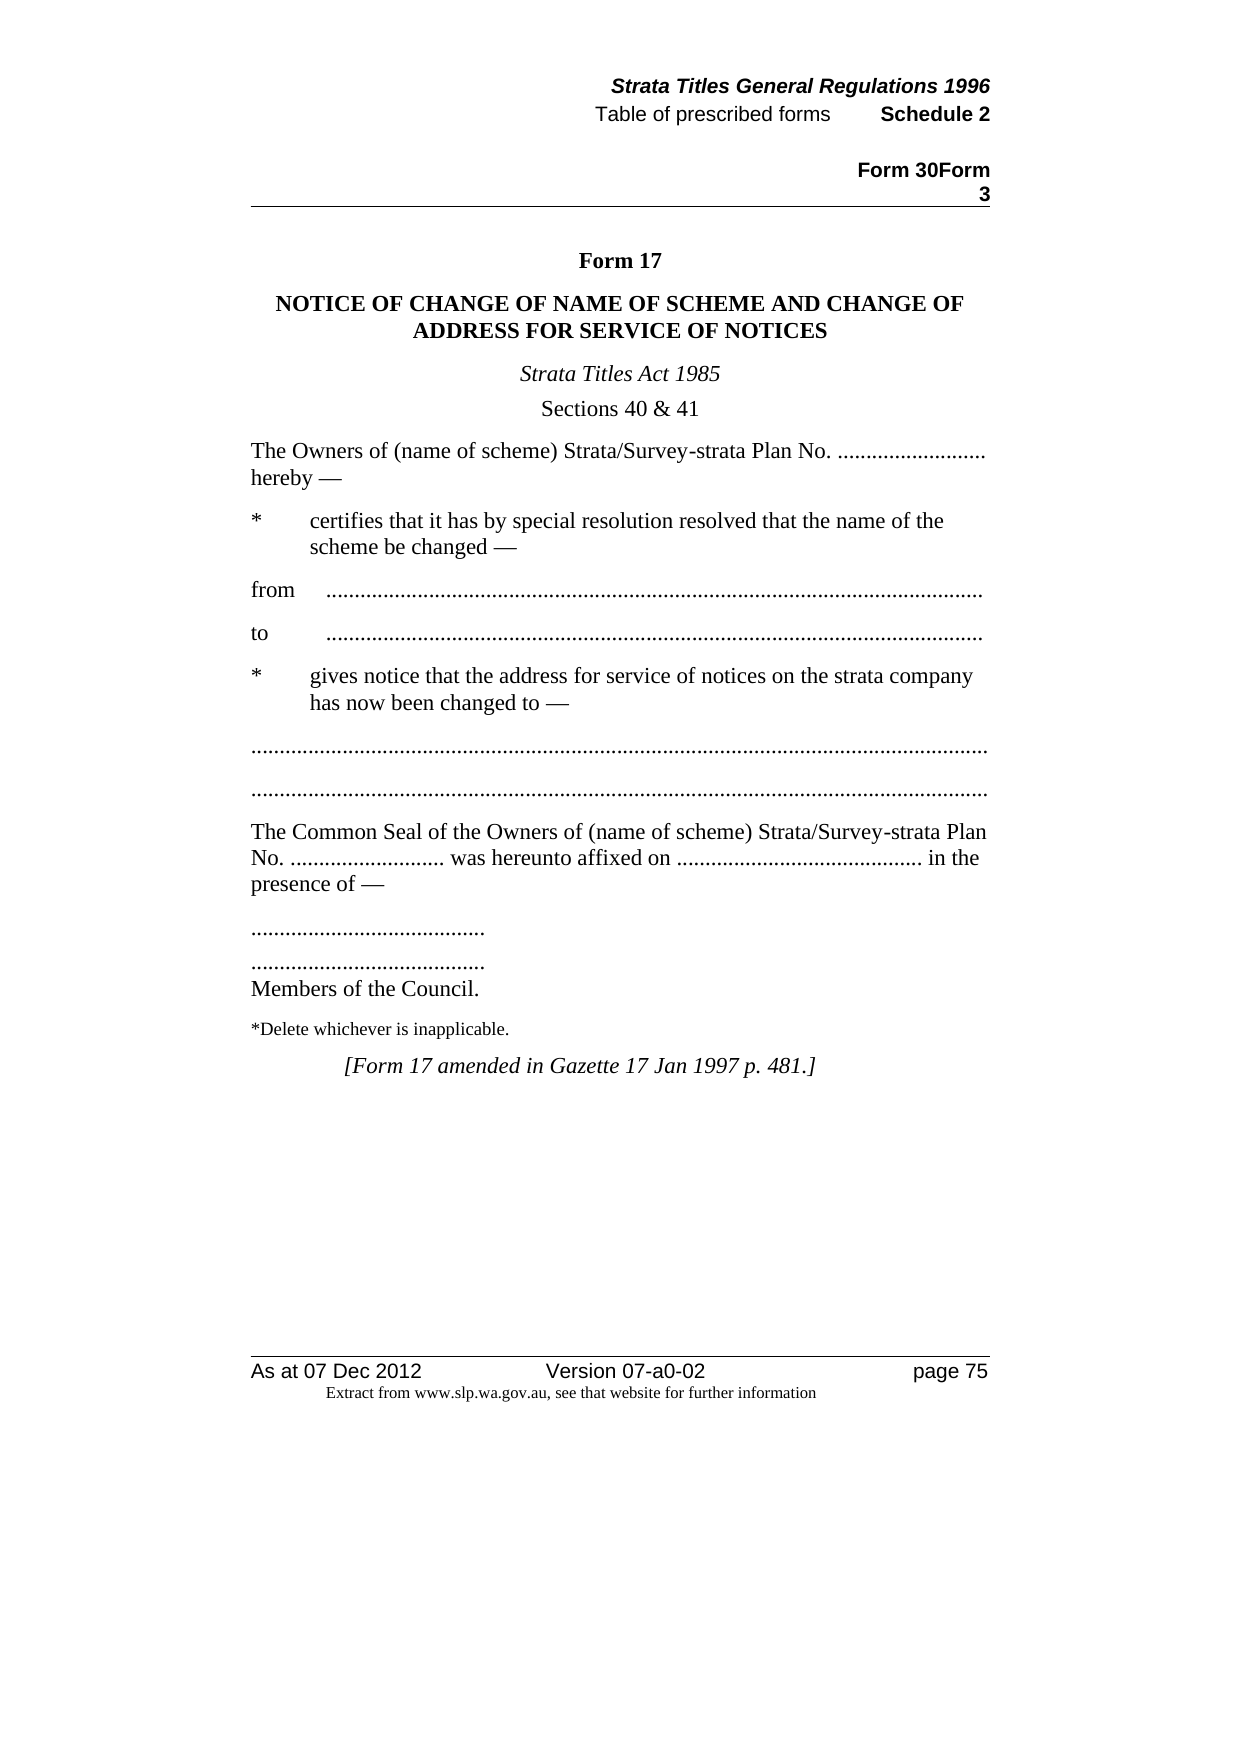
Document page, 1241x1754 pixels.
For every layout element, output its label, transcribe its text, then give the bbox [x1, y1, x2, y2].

text from ................................................................................................................... [251, 576, 990, 603]
subtitle Strata Titles Act 1985 [251, 360, 990, 386]
text to ................................................................................................................... [251, 619, 990, 646]
subtitle Form 17 [251, 247, 990, 274]
text * gives notice that the address for service of notices on the strata company has now been changed to — [251, 662, 990, 715]
text * certifies that it has by special resolution resolved that the name of the scheme be changed — [251, 507, 990, 560]
text ................................................................................................................................. [251, 732, 990, 758]
subtitle Sections 40 & 41 [251, 394, 990, 421]
text ................................................................................................................................. [251, 775, 990, 801]
text The Common Seal of the Owners of (name of scheme) Strata/Survey-strata Plan No. ........................... was hereunto affixed on ........................................... in the presence of — [251, 818, 990, 897]
text ......................................... [251, 913, 990, 940]
text *Delete whichever is inapplicable. [251, 1018, 990, 1039]
text ......................................... [251, 948, 990, 974]
text [Form 17 amended in Gazette 17 Jan 1997 p. 481.] [251, 1052, 990, 1078]
subtitle NOTICE OF CHANGE OF NAME OF SCHEME AND CHANGE OF ADDRESS FOR SERVICE OF NOTICES [251, 291, 990, 343]
text Members of the Council. [251, 974, 990, 1001]
text The Owners of (name of scheme) Strata/Survey-strata Plan No. .......................... hereby — [251, 438, 990, 490]
